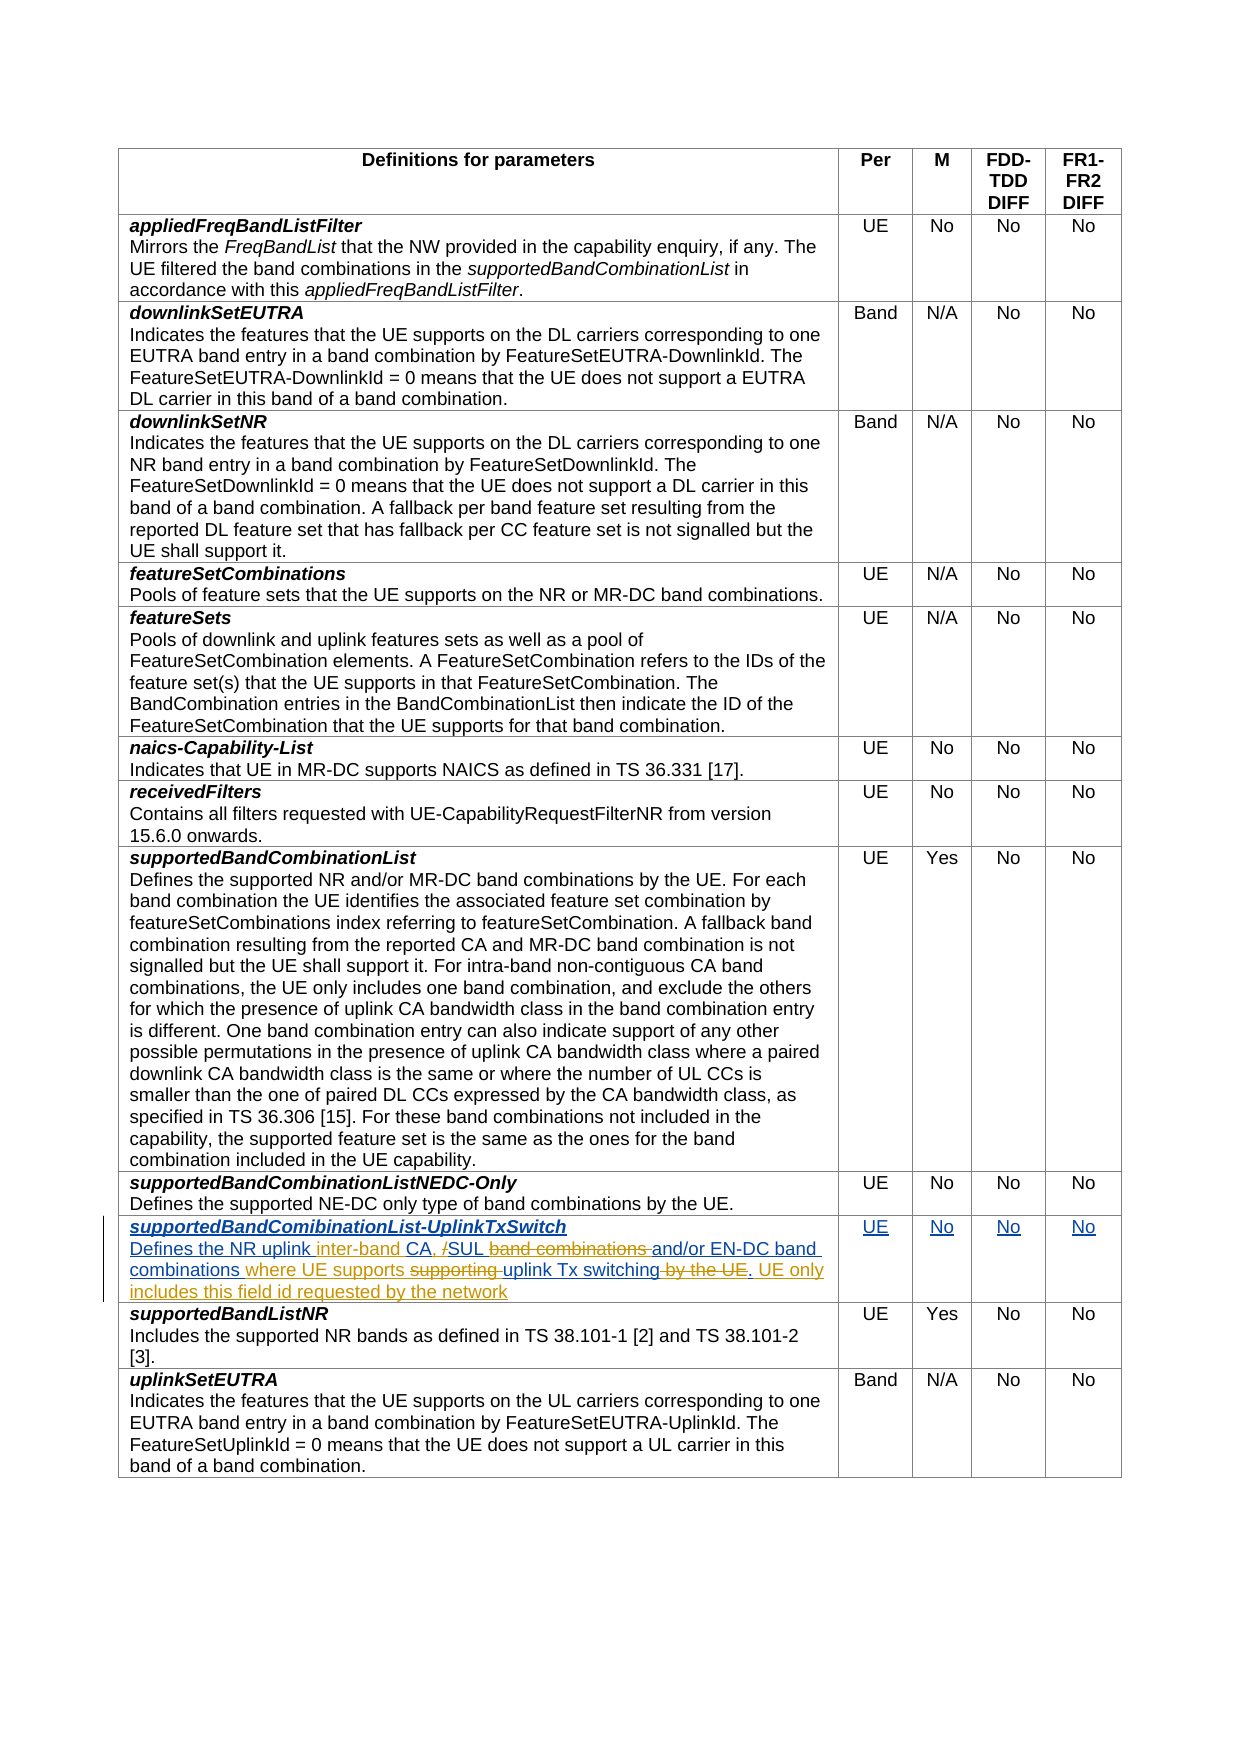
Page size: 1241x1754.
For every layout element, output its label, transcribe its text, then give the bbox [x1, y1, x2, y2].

table_cell featureSetCombinations Pools of feature sets that the UE supports on the NR or MR-DC band combinations. [119, 563, 838, 606]
table_cell UE [839, 607, 912, 736]
table_cell UE [839, 563, 912, 606]
table_cell No [972, 1172, 1045, 1215]
table_cell Yes [913, 847, 971, 1171]
table_cell No [1046, 302, 1121, 409]
table_cell UE [839, 1303, 912, 1368]
table_cell UE [839, 1172, 912, 1215]
table_cell [1046, 1216, 1121, 1302]
table_cell No [972, 1369, 1045, 1477]
table_cell No [972, 215, 1045, 301]
table_cell Band [839, 411, 912, 562]
table_cell N/A [913, 411, 971, 562]
table_cell downlinkSetEUTRA Indicates the features that the UE supports on the DL carriers corresponding to one EUTRA band entry in a band combination by FeatureSetEUTRA-DownlinkId. The FeatureSetEUTRA-DownlinkId = 0 means that the UE does not support a EUTRA DL carrier in this band of a band combination. [119, 302, 838, 409]
table_cell No [913, 1172, 971, 1215]
table_cell supportedBandCombinationListNEDC-Only Defines the supported NE-DC only type of band combinations by the UE. [119, 1172, 838, 1215]
table_cell No [972, 1303, 1045, 1368]
table_cell supportedBandCombinationList Defines the supported NR and/or MR-DC band combinations by the UE. For each band combination the UE identifies the associated feature set combination by featureSetCombinations index referring to featureSetCombination. A fallback band combination resulting from the reported CA and MR-DC band combination is not signalled but the UE shall support it. For intra-band non-contiguous CA band combinations, the UE only includes one band combination, and exclude the others for which the presence of uplink CA bandwidth class in the band combination entry is different. One band combination entry can also indicate support of any other possible permutations in the presence of uplink CA bandwidth class where a paired downlink CA bandwidth class is the same or where the number of UL CCs is smaller than the one of paired DL CCs expressed by the CA bandwidth class, as specified in TS 36.306 [15]. For these band combinations not included in the capability, the supported feature set is the same as the ones for the band combination included in the UE capability. [119, 847, 838, 1171]
table_cell N/A [913, 1369, 971, 1477]
table_cell No [972, 563, 1045, 606]
table_cell No [1046, 1172, 1121, 1215]
table_cell N/A [913, 607, 971, 736]
table_header Definitions for parameters [119, 149, 838, 213]
table_cell naics-Capability-List Indicates that UE in MR-DC supports NAICS as defined in TS 36.331 [17]. [119, 737, 838, 780]
table_header FR1-FR2 DIFF [1046, 149, 1121, 213]
table_cell downlinkSetNR Indicates the features that the UE supports on the DL carriers corresponding to one NR band entry in a band combination by FeatureSetDownlinkId. The FeatureSetDownlinkId = 0 means that the UE does not support a DL carrier in this band of a band combination. A fallback per band feature set resulting from the reported DL feature set that has fallback per CC feature set is not signalled but the UE shall support it. [119, 411, 838, 562]
table_cell featureSets Pools of downlink and uplink features sets as well as a pool of FeatureSetCombination elements. A FeatureSetCombination refers to the IDs of the feature set(s) that the UE supports in that FeatureSetCombination. The BandCombination entries in the BandCombinationList then indicate the ID of the FeatureSetCombination that the UE supports for that band combination. [119, 607, 838, 736]
table_cell No [913, 737, 971, 780]
table_cell No [1046, 737, 1121, 780]
table_cell No [913, 781, 971, 846]
table_cell No [913, 215, 971, 301]
table_cell Band [839, 1369, 912, 1477]
table_cell Yes [913, 1303, 971, 1368]
table_cell No [1046, 781, 1121, 846]
table_cell No [972, 847, 1045, 1171]
table_header M [913, 149, 971, 213]
table_cell UE [839, 215, 912, 301]
table_cell [839, 1216, 912, 1302]
table_cell receivedFilters Contains all filters requested with UE-CapabilityRequestFilterNR from version 15.6.0 onwards. [119, 781, 838, 846]
table_cell [119, 1216, 838, 1302]
table_cell appliedFreqBandListFilter Mirrors the FreqBandList that the NW provided in the capability enquiry, if any. The UE filtered the band combinations in the supportedBandCombinationList in accordance with this appliedFreqBandListFilter. [119, 215, 838, 301]
table_cell N/A [913, 563, 971, 606]
table_cell UE [839, 737, 912, 780]
table_cell UE [839, 847, 912, 1171]
table_cell No [1046, 411, 1121, 562]
table_cell No [1046, 1303, 1121, 1368]
table_cell No [1046, 607, 1121, 736]
table_cell No [972, 411, 1045, 562]
table_header Per [839, 149, 912, 213]
table_cell No [972, 607, 1045, 736]
table_cell No [1046, 1369, 1121, 1477]
table_cell supportedBandListNR Includes the supported NR bands as defined in TS 38.101-1 [2] and TS 38.101-2 [3]. [119, 1303, 838, 1368]
table_cell No [1046, 563, 1121, 606]
table_cell No [1046, 215, 1121, 301]
table_cell No [972, 302, 1045, 409]
table_cell [972, 1216, 1045, 1302]
table_cell UE [839, 781, 912, 846]
table_header FDD-TDD DIFF [972, 149, 1045, 213]
table_cell Band [839, 302, 912, 409]
table_cell No [1046, 847, 1121, 1171]
table_cell No [972, 737, 1045, 780]
table_cell [913, 1216, 971, 1302]
table_cell N/A [913, 302, 971, 409]
table_cell uplinkSetEUTRA Indicates the features that the UE supports on the UL carriers corresponding to one EUTRA band entry in a band combination by FeatureSetEUTRA-UplinkId. The FeatureSetUplinkId = 0 means that the UE does not support a UL carrier in this band of a band combination. [119, 1369, 838, 1477]
table_cell No [972, 781, 1045, 846]
